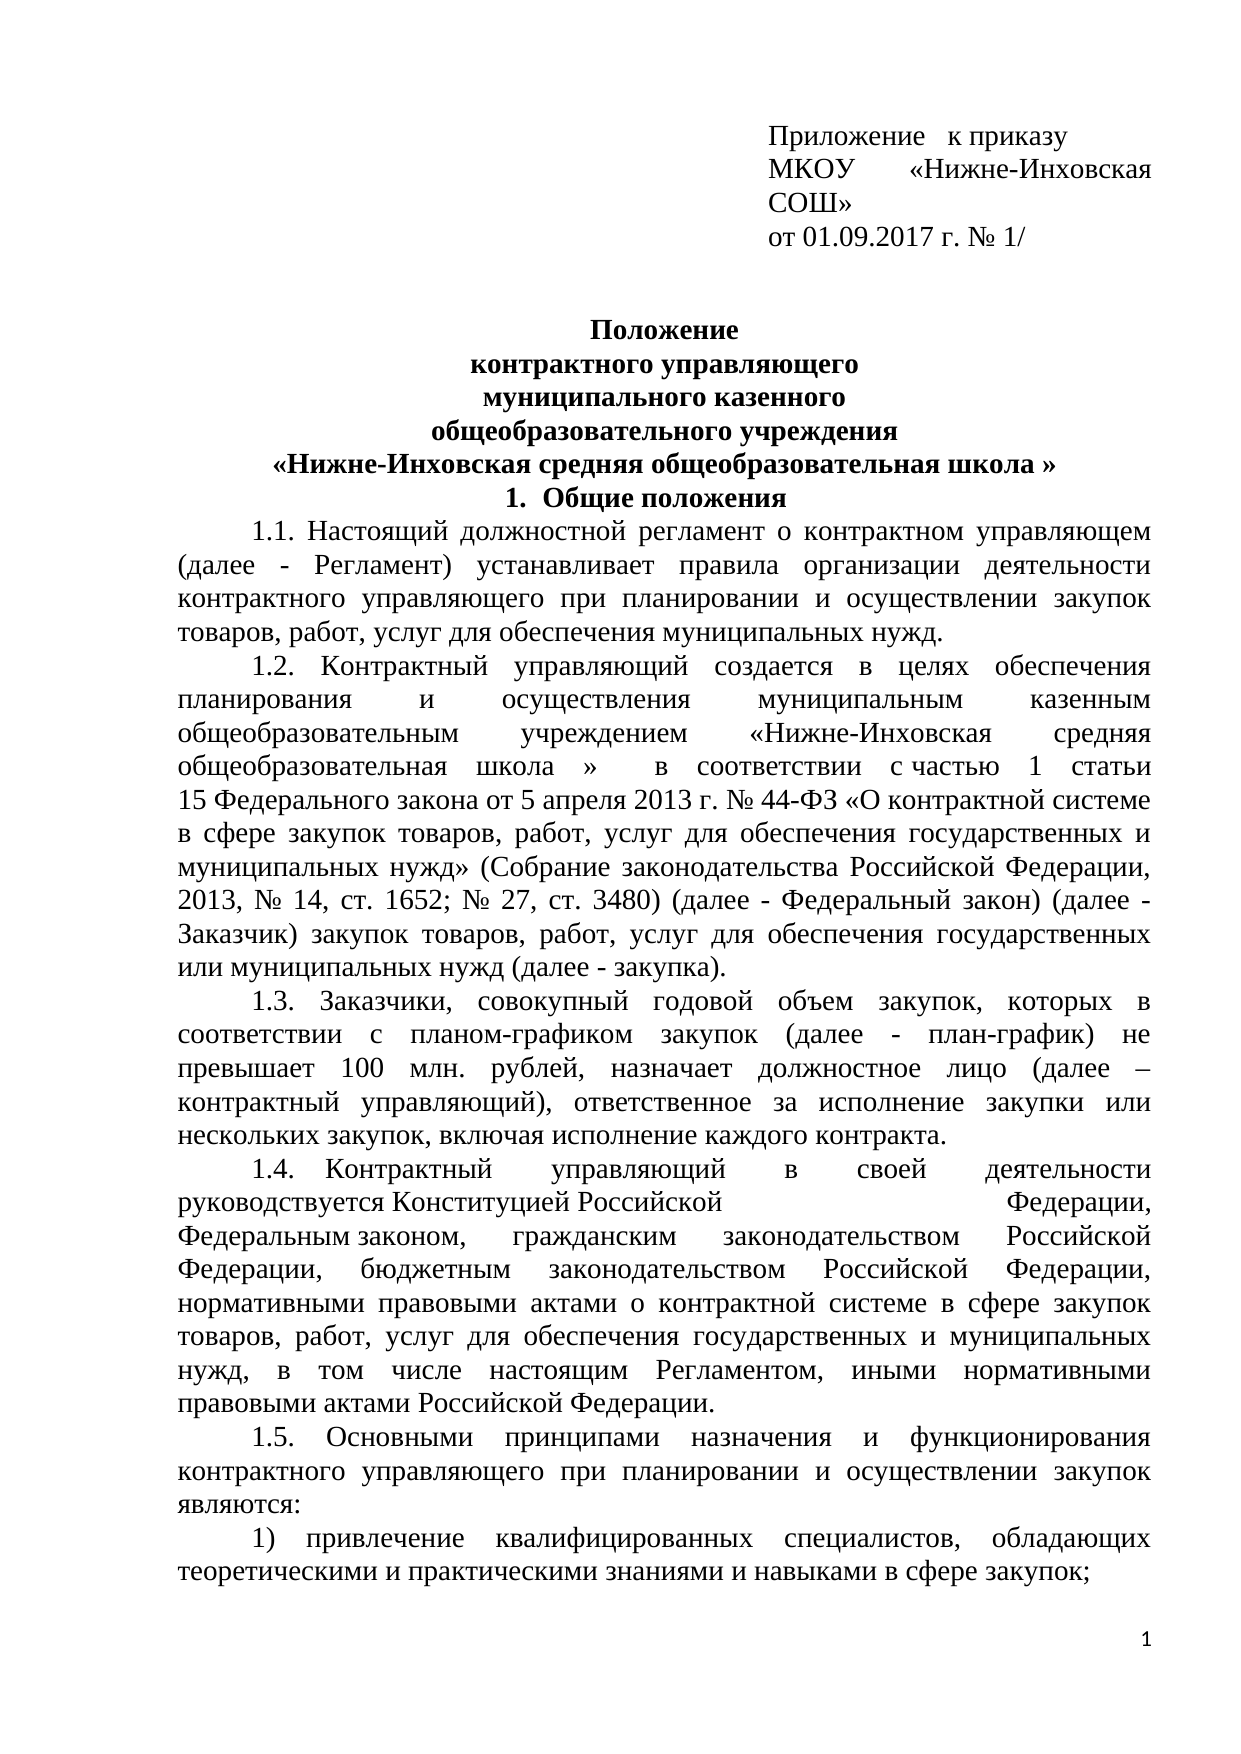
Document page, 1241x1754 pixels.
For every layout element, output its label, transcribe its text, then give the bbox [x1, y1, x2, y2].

text 1.3. Заказчики, совокупный годовой объем закупок, которых в соответствии с планом-графиком закупок (далее - план-график) не превышает 100 млн. рублей, назначает должностное лицо (далее – контрактный управляющий), ответственное за исполнение закупки или нескольких закупок, включая исполнение каждого контракта. [177, 983, 1152, 1151]
text 1.5. Основными принципами назначения и функционирования контрактного управляющего при планировании и осуществлении закупок являются: [177, 1419, 1152, 1520]
list Общие положения [140, 480, 1152, 513]
text контрактного управляющего [177, 346, 1152, 379]
text 1.4. Контрактный управляющий в своей деятельности руководствуется Конституцией Российской Федерации, Федеральным законом, гражданским законодательством Российской Федерации, бюджетным законодательством Российской Федерации, нормативными правовыми актами о контрактной системе в сфере закупок товаров, работ, услуг для обеспечения государственных и муниципальных нужд, в том числе настоящим Регламентом, иными нормативными правовыми актами Российской Федерации. [177, 1151, 1152, 1419]
text муниципального казенного [177, 379, 1152, 413]
text от 01.09.2017 г. № 1/ [768, 219, 1152, 252]
text МКОУ «Нижне-Инховская СОШ» [768, 152, 1152, 219]
text 1.2. Контрактный управляющий создается в целях обеспечения планирования и осуществления муниципальным казенным общеобразовательным учреждением «Нижне-Инховская средняя общеобразовательная школа » в соответствии с частью 1 статьи 15 Федерального закона от 5 апреля 2013 г. № 44-ФЗ «О контрактной системе в сфере закупок товаров, работ, услуг для обеспечения государственных и муниципальных нужд» (Собрание законодательства Российской Федерации, 2013, № 14, ст. 1652; № 27, ст. 3480) (далее - Федеральный закон) (далее - Заказчик) закупок товаров, работ, услуг для обеспечения государственных или муниципальных нужд (далее - закупка). [177, 648, 1152, 983]
text 1.1. Настоящий должностной регламент о контрактном управляющем (далее - Регламент) устанавливает правила организации деятельности контрактного управляющего при планировании и осуществлении закупок товаров, работ, услуг для обеспечения муниципальных нужд. [177, 513, 1152, 648]
text 1) привлечение квалифицированных специалистов, обладающих теоретическими и практическими знаниями и навыками в сфере закупок; [177, 1520, 1152, 1587]
text «Нижне-Инховская средняя общеобразовательная школа » [177, 446, 1152, 480]
text Приложение к приказу [768, 118, 1152, 152]
text общеобразовательного учреждения [177, 413, 1152, 446]
text Положение [177, 312, 1152, 346]
